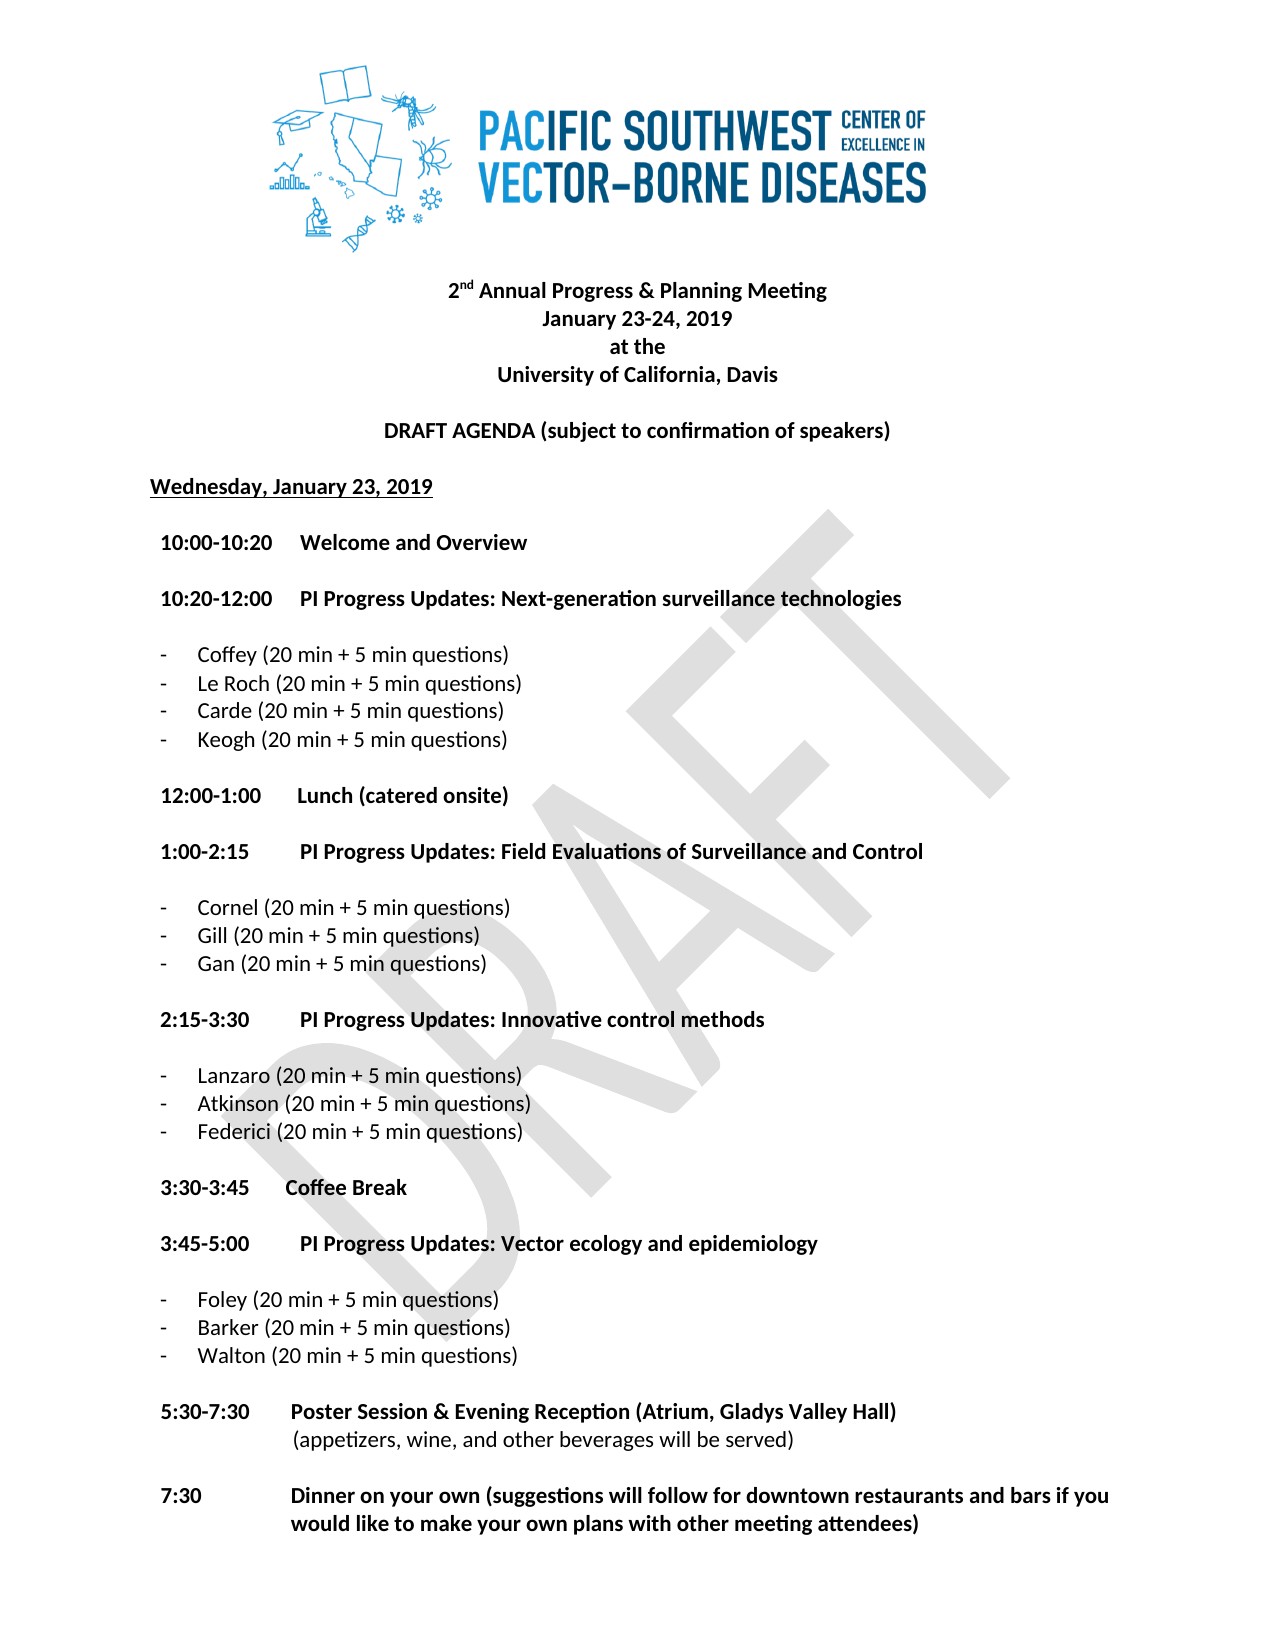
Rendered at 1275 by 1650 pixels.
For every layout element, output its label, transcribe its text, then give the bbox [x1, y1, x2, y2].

list Atkinson (20 min + 5 min questions) [160, 1089, 1125, 1117]
text 2:15-3:30 PI Progress Updates: Innovative control methods [160, 1005, 1125, 1033]
list Coffey (20 min + 5 min questions) [160, 641, 1125, 669]
list Keogh (20 min + 5 min questions) [160, 725, 1125, 753]
text (appetizers, wine, and other beverages will be served) [150, 1425, 1125, 1453]
text 3:45-5:00 PI Progress Updates: Vector ecology and epidemiology [160, 1229, 1125, 1257]
list Gan (20 min + 5 min questions) [160, 949, 1125, 977]
list Barker (20 min + 5 min questions) [160, 1313, 1125, 1341]
text 10:20-12:00 PI Progress Updates: Next-generation surveillance technologies [160, 584, 1125, 613]
list Gill (20 min + 5 min questions) [160, 921, 1125, 949]
text at the University of California, Davis [150, 332, 1125, 388]
picture [248, 42, 961, 276]
text Wednesday, January 23, 2019 [150, 472, 1125, 501]
text DRAFT AGENDA (subject to confirmation of speakers) [150, 416, 1125, 444]
list Walton (20 min + 5 min questions) [160, 1341, 1125, 1369]
list Lanzaro (20 min + 5 min questions) [160, 1061, 1125, 1089]
text 2nd Annual Progress & Planning Meeting [150, 276, 1125, 304]
text 1:00-2:15 PI Progress Updates: Field Evaluations of Surveillance and Control [160, 837, 1125, 865]
list Federici (20 min + 5 min questions) [160, 1117, 1125, 1145]
text 3:30-3:45 Coffee Break [150, 1173, 1125, 1201]
text 5:30-7:30 Poster Session & Evening Reception (Atrium, Gladys Valley Hall) [150, 1397, 1125, 1425]
text 10:00-10:20 Welcome and Overview [160, 528, 1125, 557]
list Carde (20 min + 5 min questions) [160, 697, 1125, 725]
text January 23-24, 2019 [150, 304, 1125, 332]
list Le Roch (20 min + 5 min questions) [160, 669, 1125, 697]
list Cornel (20 min + 5 min questions) [160, 893, 1125, 921]
list Foley (20 min + 5 min questions) [160, 1285, 1125, 1313]
text 7:30 Dinner on your own (suggestions will follow for downtown restaurants and bars if you would like to make your own plans with other meeting attendees) [150, 1481, 1125, 1537]
text 12:00-1:00 Lunch (catered onsite) [150, 781, 1125, 809]
